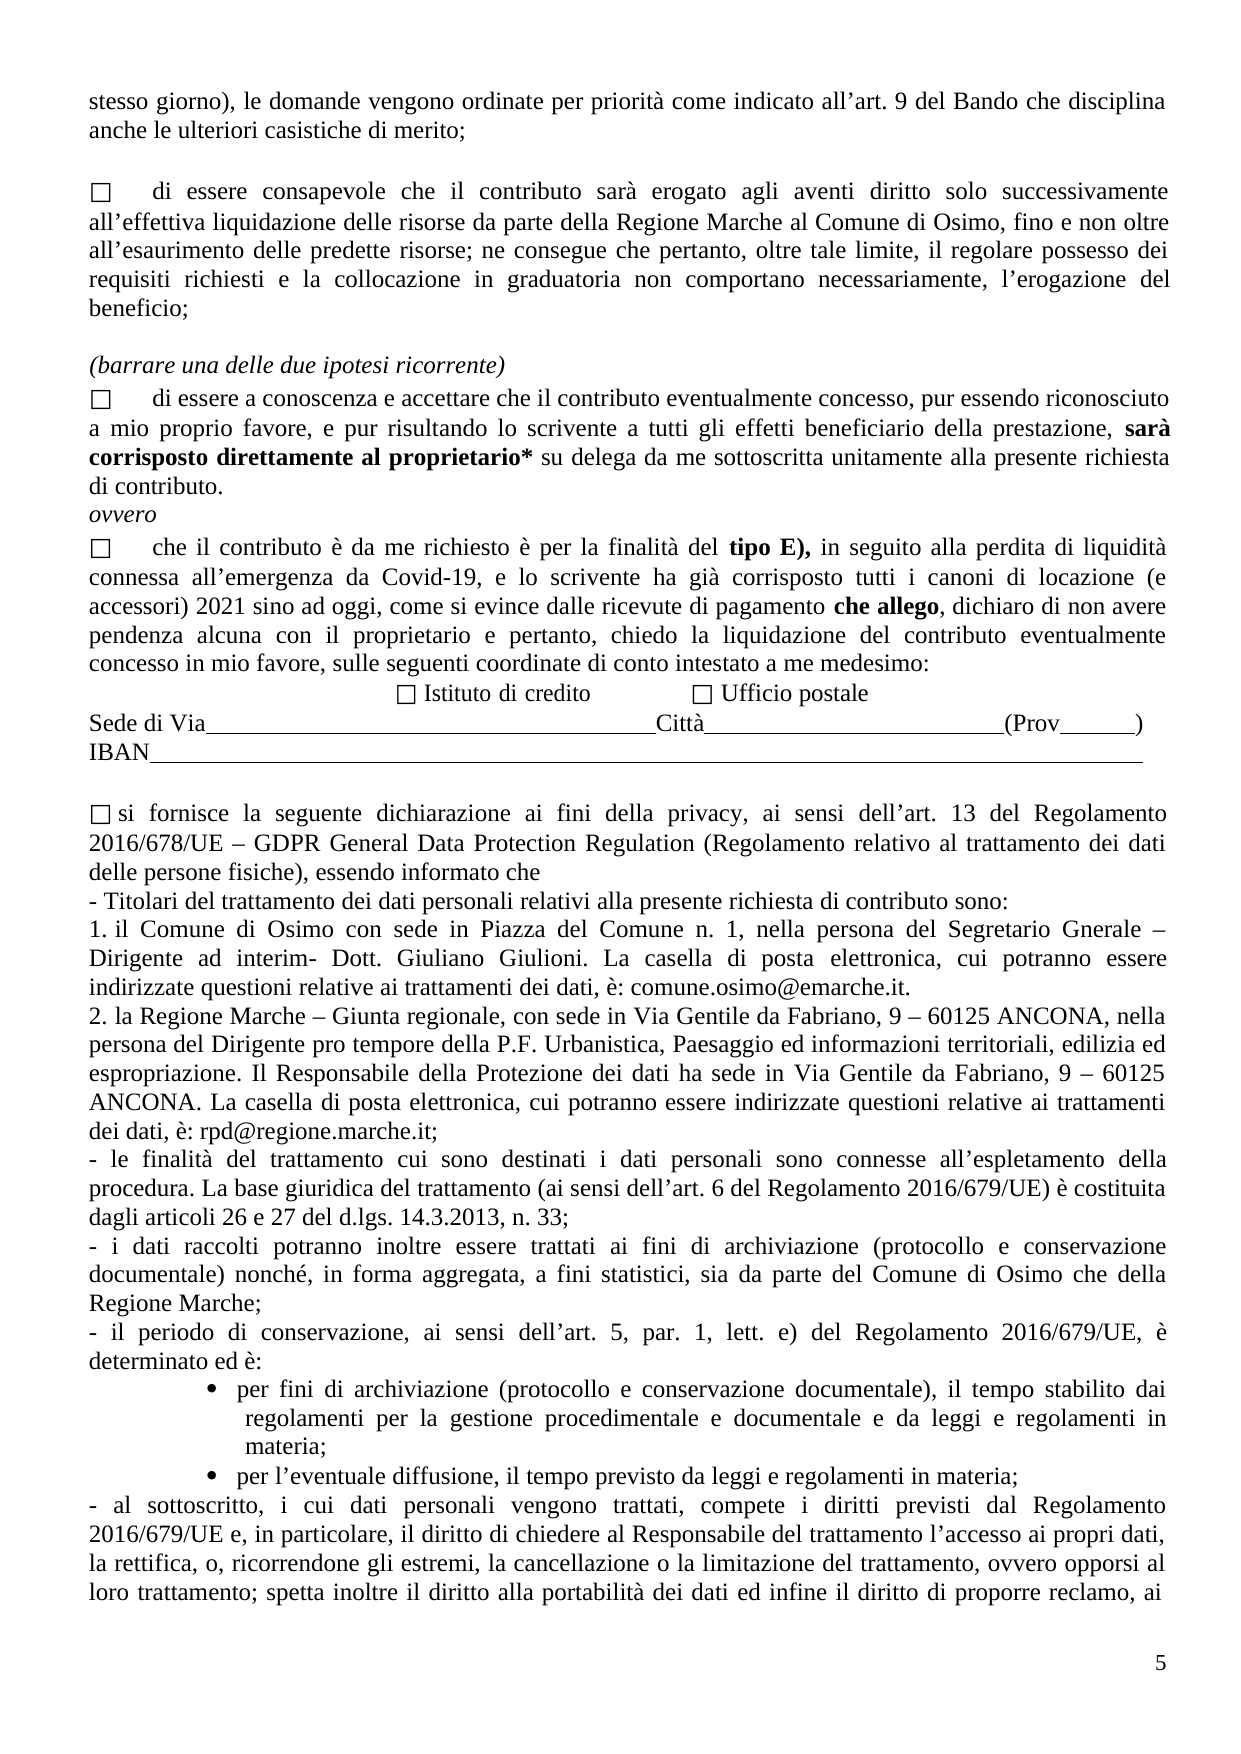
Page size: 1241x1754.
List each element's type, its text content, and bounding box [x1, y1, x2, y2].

text Sede di Via Città (Prov ) IBAN [89, 708, 1143, 765]
list Titolari del trattamento dei dati personali relativi alla presente richiesta di contributo sono: [89, 886, 1184, 914]
text stesso giorno), le domande vengono ordinate per priorità come indicato all’art. 9 del Bando che disciplina anche le ulteriori casistiche di merito; [89, 86, 1167, 144]
list per l’eventuale diffusione, il tempo previsto da leggi e regolamenti in materia; [207, 1460, 1184, 1491]
list al sottoscritto, i cui dati personali vengono trattati, compete i diritti previsti dal Regolamento 2016/679/UE e, in particolare, il diritto di chiedere al Responsabile del trattamento l’accesso ai propri dati, la rettifica, o, ricorrendone gli estremi, la cancellazione o la limitazione del trattamento, ovvero opporsi al loro trattamento; spetta inoltre il diritto alla portabilità dei dati ed infine il diritto di proporre reclamo, ai [89, 1491, 1167, 1606]
list le finalità del trattamento cui sono destinati i dati personali sono connesse all’espletamento della procedura. La base giuridica del trattamento (ai sensi dell’art. 6 del Regolamento 2016/679/UE) è costituita dagli articoli 26 e 27 del d.lgs. 14.3.2013, n. 33; [89, 1144, 1167, 1231]
text □ Istituto di credito □ Ufficio postale [395, 677, 1184, 708]
list la Regione Marche – Giunta regionale, con sede in Via Gentile da Fabriano, 9 – 60125 ANCONA, nella persona del Dirigente pro tempore della P.F. Urbanistica, Paesaggio ed informazioni territoriali, edilizia ed espropriazione. Il Responsabile della Protezione dei dati ha sede in Via Gentile da Fabriano, 9 – 60125 ANCONA. La casella di posta elettronica, cui potranno essere indirizzate questioni relative ai trattamenti dei dati, è: rpd@regione.marche.it; [89, 1001, 1167, 1144]
list di essere a conoscenza e accettare che il contributo eventualmente concesso, pur essendo riconosciuto a mio proprio favore, e pur risultando lo scrivente a tutti gli effetti beneficiario della prestazione, sarà corrisposto direttamente al proprietario* su delega da me sottoscritta unitamente alla presente richiesta di contributo. [89, 379, 1171, 499]
list che il contributo è da me richiesto è per la finalità del tipo E), in seguito alla perdita di liquidità connessa all’emergenza da Covid-19, e lo scrivente ha già corrisposto tutti i canoni di locazione (e accessori) 2021 sino ad oggi, come si evince dalle ricevute di pagamento che allego, dichiaro di non avere pendenza alcuna con il proprietario e pertanto, chiedo la liquidazione del contributo eventualmente concesso in mio favore, sulle seguenti coordinate di conto intestato a me medesimo: [89, 528, 1167, 677]
text ovvero [89, 499, 1184, 528]
list si fornisce la seguente dichiarazione ai fini della privacy, ai sensi dell’art. 13 del Regolamento 2016/678/UE – GDPR General Data Protection Regulation (Regolamento relativo al trattamento dei dati delle persone fisiche), essendo informato che [89, 794, 1167, 886]
text (barrare una delle due ipotesi ricorrente) [89, 350, 1184, 379]
list per fini di archiviazione (protocollo e conservazione documentale), il tempo stabilito dai regolamenti per la gestione procedimentale e documentale e da leggi e regolamenti in materia; [207, 1375, 1167, 1459]
list i dati raccolti potranno inoltre essere trattati ai fini di archiviazione (protocollo e conservazione documentale) nonché, in forma aggregata, a fini statistici, sia da parte del Comune di Osimo che della Regione Marche; [89, 1231, 1167, 1317]
list il periodo di conservazione, ai sensi dell’art. 5, par. 1, lett. e) del Regolamento 2016/679/UE, è determinato ed è: [89, 1317, 1167, 1374]
list il Comune di Osimo con sede in Piazza del Comune n. 1, nella persona del Segretario Gnerale – Dirigente ad interim- Dott. Giuliano Giulioni. La casella di posta elettronica, cui potranno essere indirizzate questioni relative ai trattamenti dei dati, è: comune.osimo@emarche.it. [89, 914, 1167, 1001]
list di essere consapevole che il contributo sarà erogato agli aventi diritto solo successivamente all’effettiva liquidazione delle risorse da parte della Regione Marche al Comune di Osimo, fino e non oltre all’esaurimento delle predette risorse; ne consegue che pertanto, oltre tale limite, il regolare possesso dei requisiti richiesti e la collocazione in graduatoria non comportano necessariamente, l’erogazione del beneficio; [89, 173, 1170, 322]
